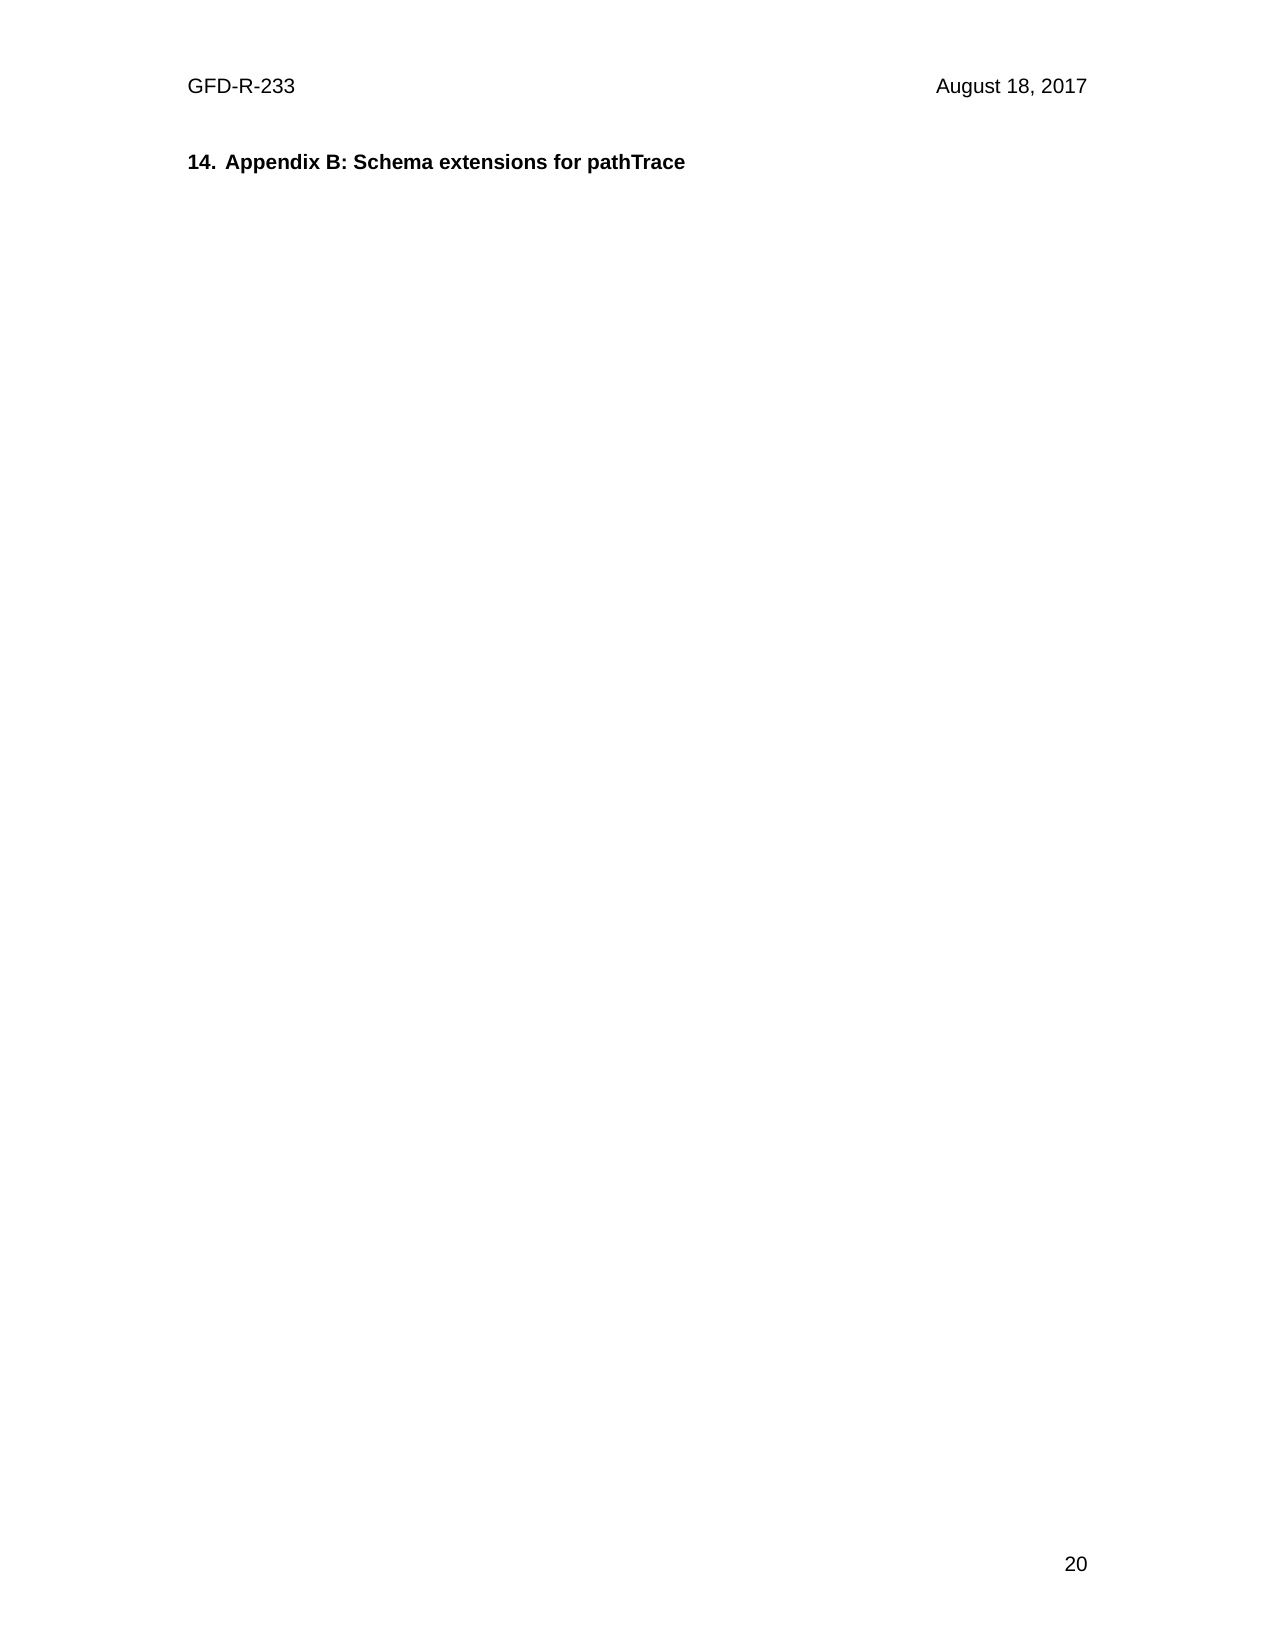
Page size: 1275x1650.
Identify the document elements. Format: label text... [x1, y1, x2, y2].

subtitle Appendix B: Schema extensions for pathTrace [187, 150, 1087, 174]
